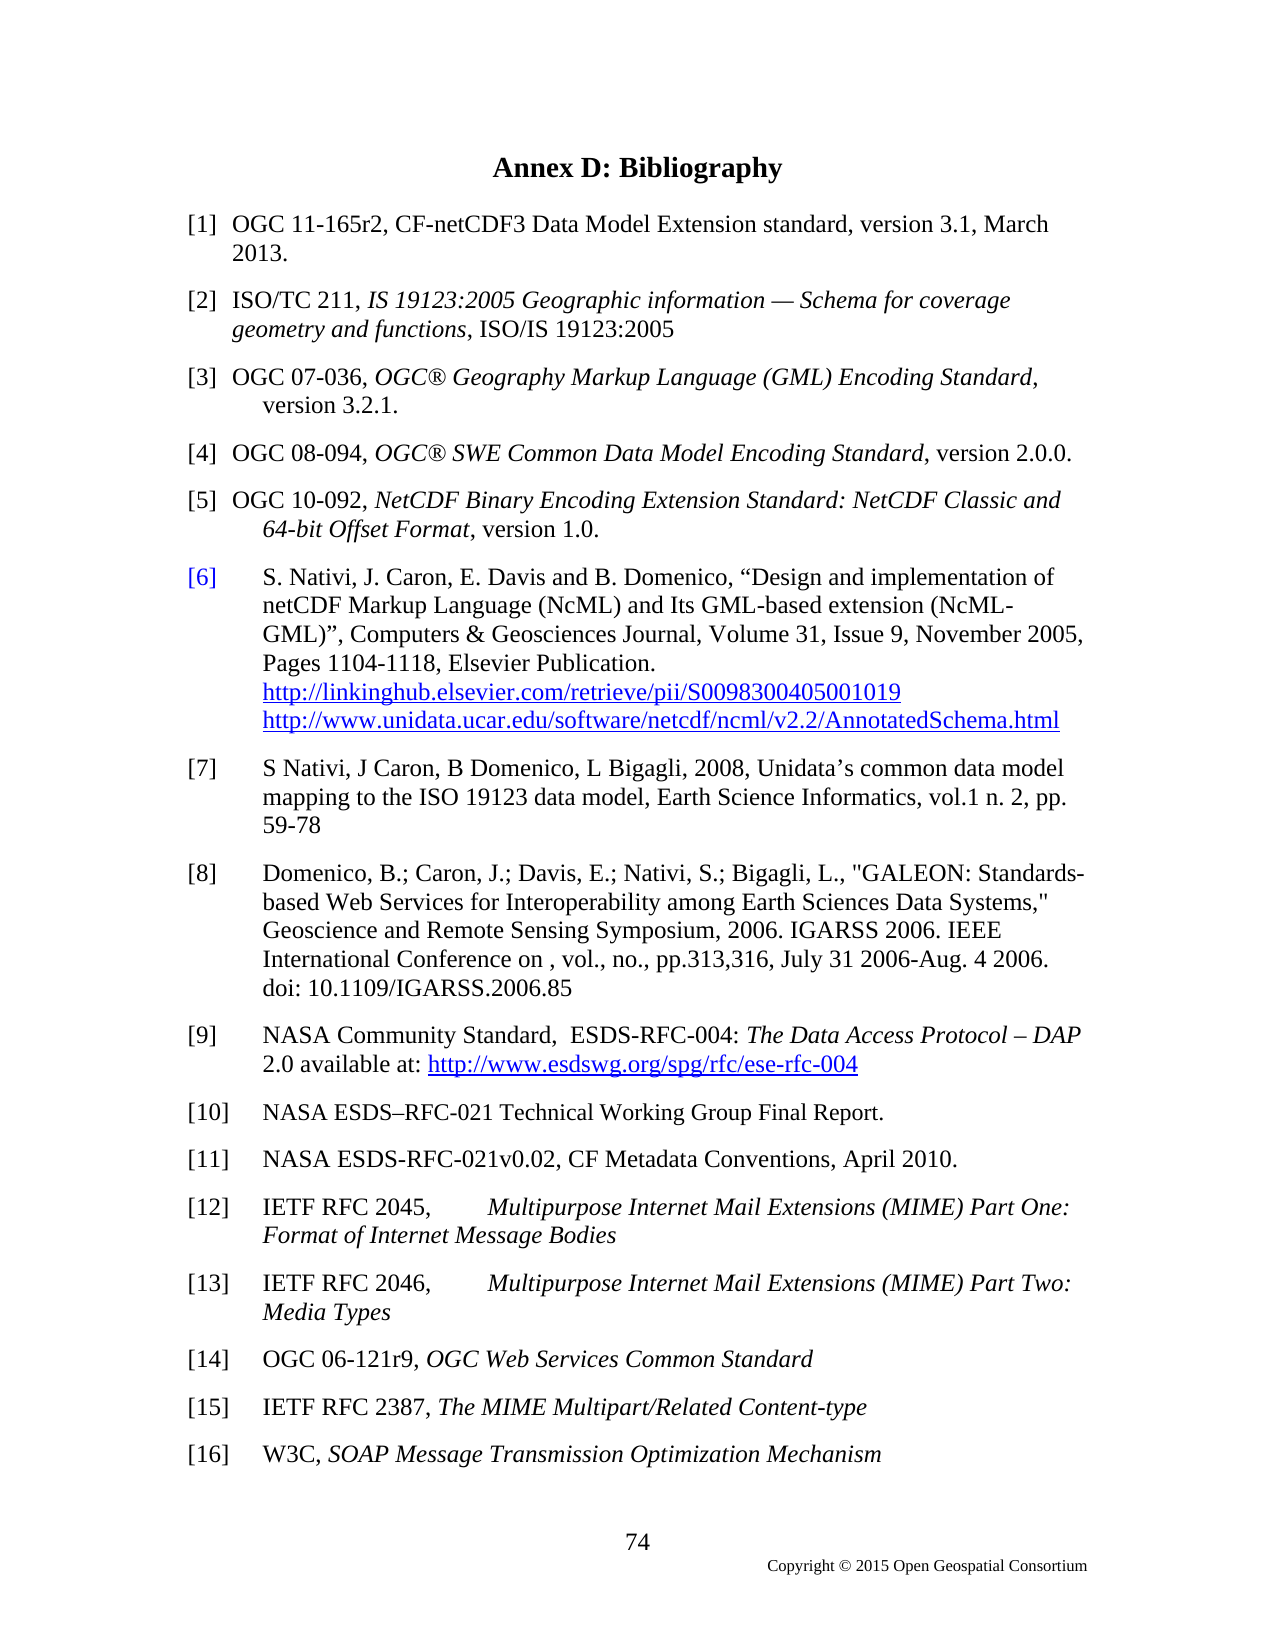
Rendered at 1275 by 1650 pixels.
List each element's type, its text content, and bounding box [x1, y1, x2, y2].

text OGC 08-094, OGC® SWE Common Data Model Encoding Standard, version 2.0.0. [187, 438, 1087, 467]
text NASA ESDS–RFC-021 Technical Working Group Final Report. [187, 1097, 1087, 1126]
text ISO/TC 211, IS 19123:2005 Geographic information — Schema for coverage geometry and functions, ISO/IS 19123:2005 [187, 286, 1087, 343]
text IETF RFC 2046, Multipurpose Internet Mail Extensions (MIME) Part Two: Media Types [187, 1268, 1087, 1326]
text OGC 10-092, NetCDF Binary Encoding Extension Standard: NetCDF Classic and 64-bit Offset Format, version 1.0. [187, 486, 1087, 543]
text OGC 06-121r9, OGC Web Services Common Standard [187, 1344, 1087, 1373]
text NASA Community Standard, ESDS-RFC-004: The Data Access Protocol – DAP 2.0 available at: http://www.esdswg.org/spg/rfc/ese-rfc-004 [187, 1021, 1087, 1078]
text S Nativi, J Caron, B Domenico, L Bigagli, 2008, Unidata’s common data model mapping to the ISO 19123 data model, Earth Science Informatics, vol.1 n. 2, pp. 59-78 [187, 753, 1087, 839]
text W3C, SOAP Message Transmission Optimization Mechanism [187, 1439, 1087, 1468]
text IETF RFC 2045, Multipurpose Internet Mail Extensions (MIME) Part One: Format of Internet Message Bodies [187, 1192, 1087, 1249]
text IETF RFC 2387, The MIME Multipart/Related Content-type [187, 1392, 1087, 1421]
text OGC 11-165r2, CF-netCDF3 Data Model Extension standard, version 3.1, March 2013. [187, 209, 1087, 267]
text NASA ESDS-RFC-021v0.02, CF Metadata Conventions, April 2010. [187, 1144, 1087, 1173]
text Annex D: Bibliography [187, 150, 1087, 183]
text OGC 07-036, OGC® Geography Markup Language (GML) Encoding Standard, version 3.2.1. [187, 362, 1087, 419]
text S. Nativi, J. Caron, E. Davis and B. Domenico, “Design and implementation of netCDF Markup Language (NcML) and Its GML-based extension (NcML-GML)”, Computers & Geosciences Journal, Volume 31, Issue 9, November 2005, Pages 1104-1118, Elsevier Publication. http://linkinghub.elsevier.com/retrieve/pii/S0098300405001019 http://www.unidata.ucar.edu/software/netcdf/ncml/v2.2/AnnotatedSchema.html [187, 562, 1087, 734]
text Domenico, B.; Caron, J.; Davis, E.; Nativi, S.; Bigagli, L., "GALEON: Standards-based Web Services for Interoperability among Earth Sciences Data Systems," Geoscience and Remote Sensing Symposium, 2006. IGARSS 2006. IEEE International Conference on , vol., no., pp.313,316, July 31 2006-Aug. 4 2006. doi: 10.1109/IGARSS.2006.85 [187, 858, 1087, 1002]
